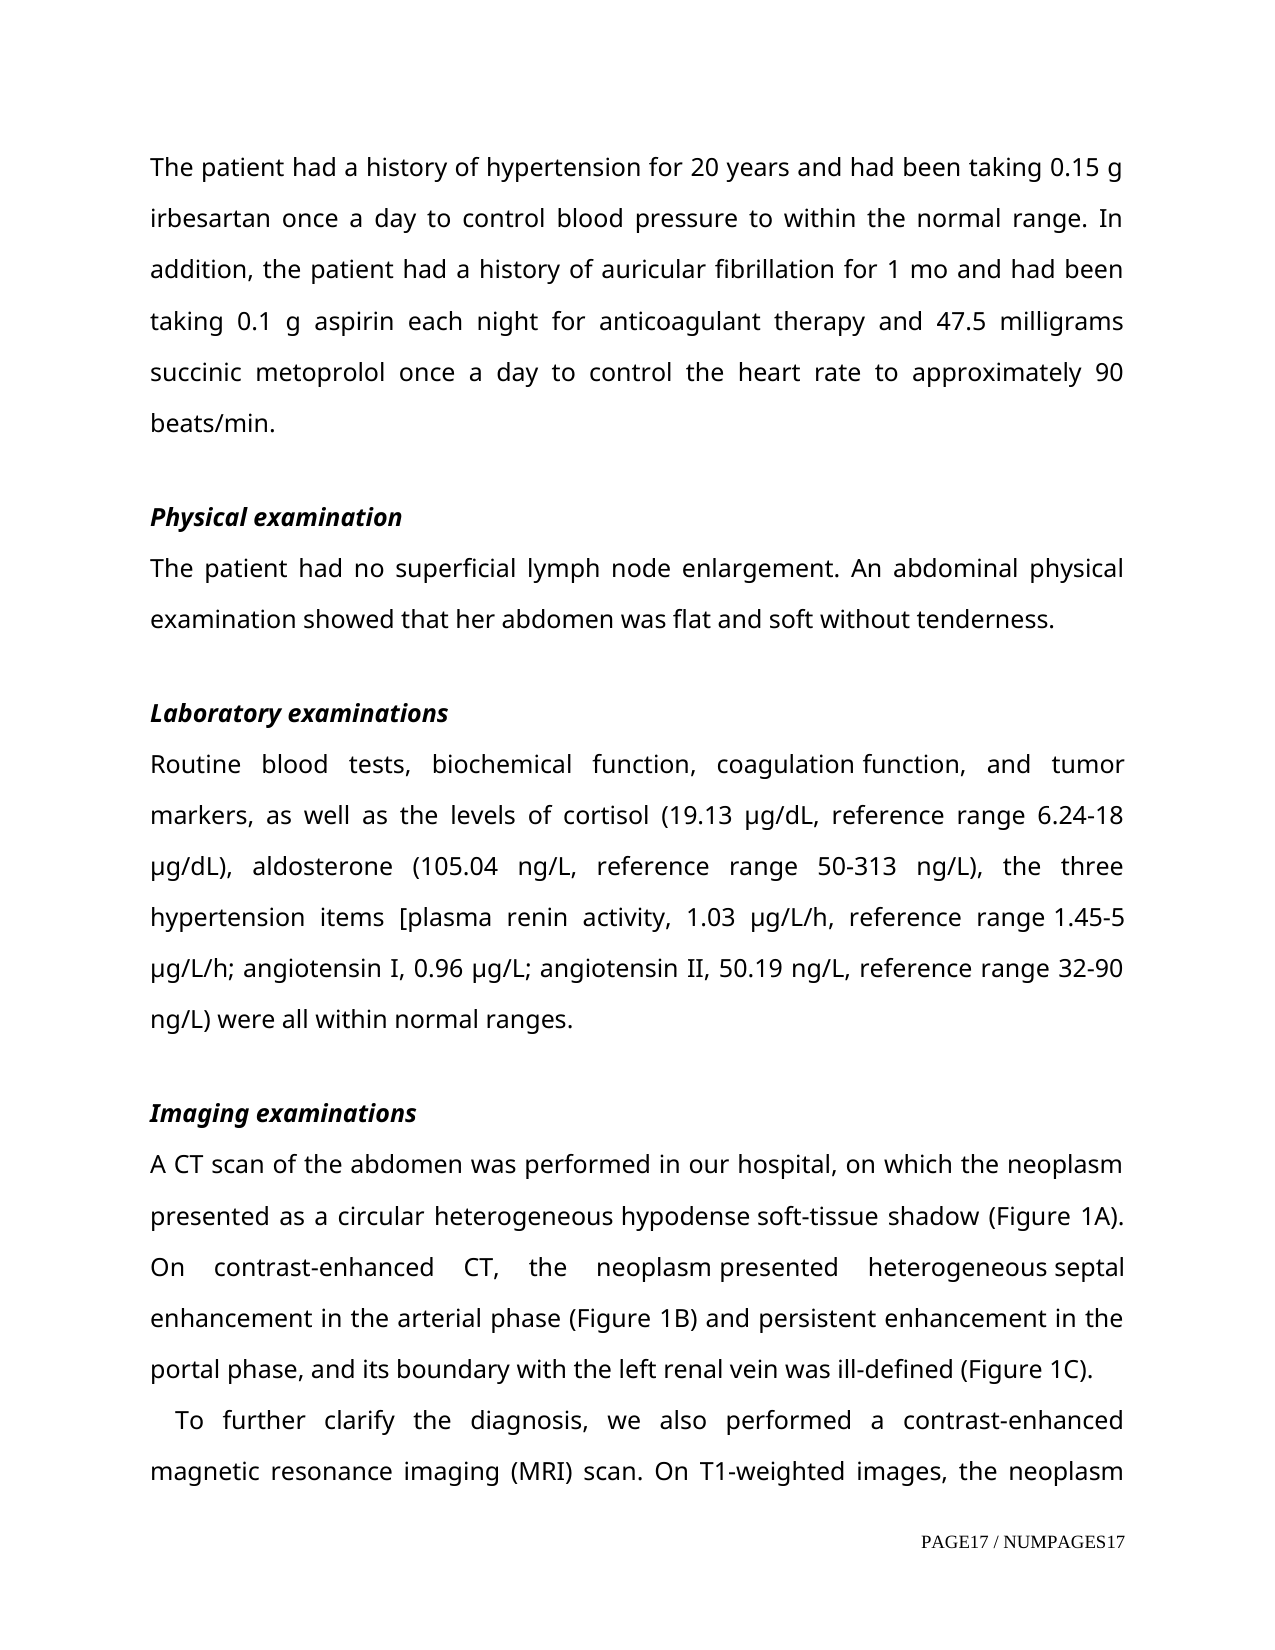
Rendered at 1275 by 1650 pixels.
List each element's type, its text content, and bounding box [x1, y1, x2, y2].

text Physical examination [150, 499, 1125, 533]
text The patient had no superficial lymph node enlargement. An abdominal physical examination showed that her abdomen was flat and soft without tenderness. [150, 550, 1125, 636]
text Routine blood tests, biochemical function, coagulation function, and tumor markers, as well as the levels of cortisol (19.13 μg/dL, reference range 6.24-18 μg/dL), aldosterone (105.04 ng/L, reference range 50-313 ng/L), the three hypertension items [plasma renin activity, 1.03 μg/L/h, reference range 1.45-5 μg/L/h; angiotensin I, 0.96 μg/L; angiotensin II, 50.19 ng/L, reference range 32-90 ng/L) were all within normal ranges. [150, 747, 1125, 1036]
text The patient had a history of hypertension for 20 years and had been taking 0.15 g irbesartan once a day to control blood pressure to within the normal range. In addition, the patient had a history of auricular fibrillation for 1 mo and had been taking 0.1 g aspirin each night for anticoagulant therapy and 47.5 milligrams succinic metoprolol once a day to control the heart rate to approximately 90 beats/min. [150, 150, 1125, 439]
text Imaging examinations [150, 1096, 1125, 1130]
text Laboratory examinations [150, 696, 1125, 730]
text A CT scan of the abdomen was performed in our hospital, on which the neoplasm presented as a circular heterogeneous hypodense soft-tissue shadow (Figure 1A). On contrast-enhanced CT, the neoplasm presented heterogeneous septal enhancement in the arterial phase (Figure 1B) and persistent enhancement in the portal phase, and its boundary with the left renal vein was ill-defined (Figure 1C). [150, 1147, 1125, 1385]
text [150, 1402, 1125, 1487]
